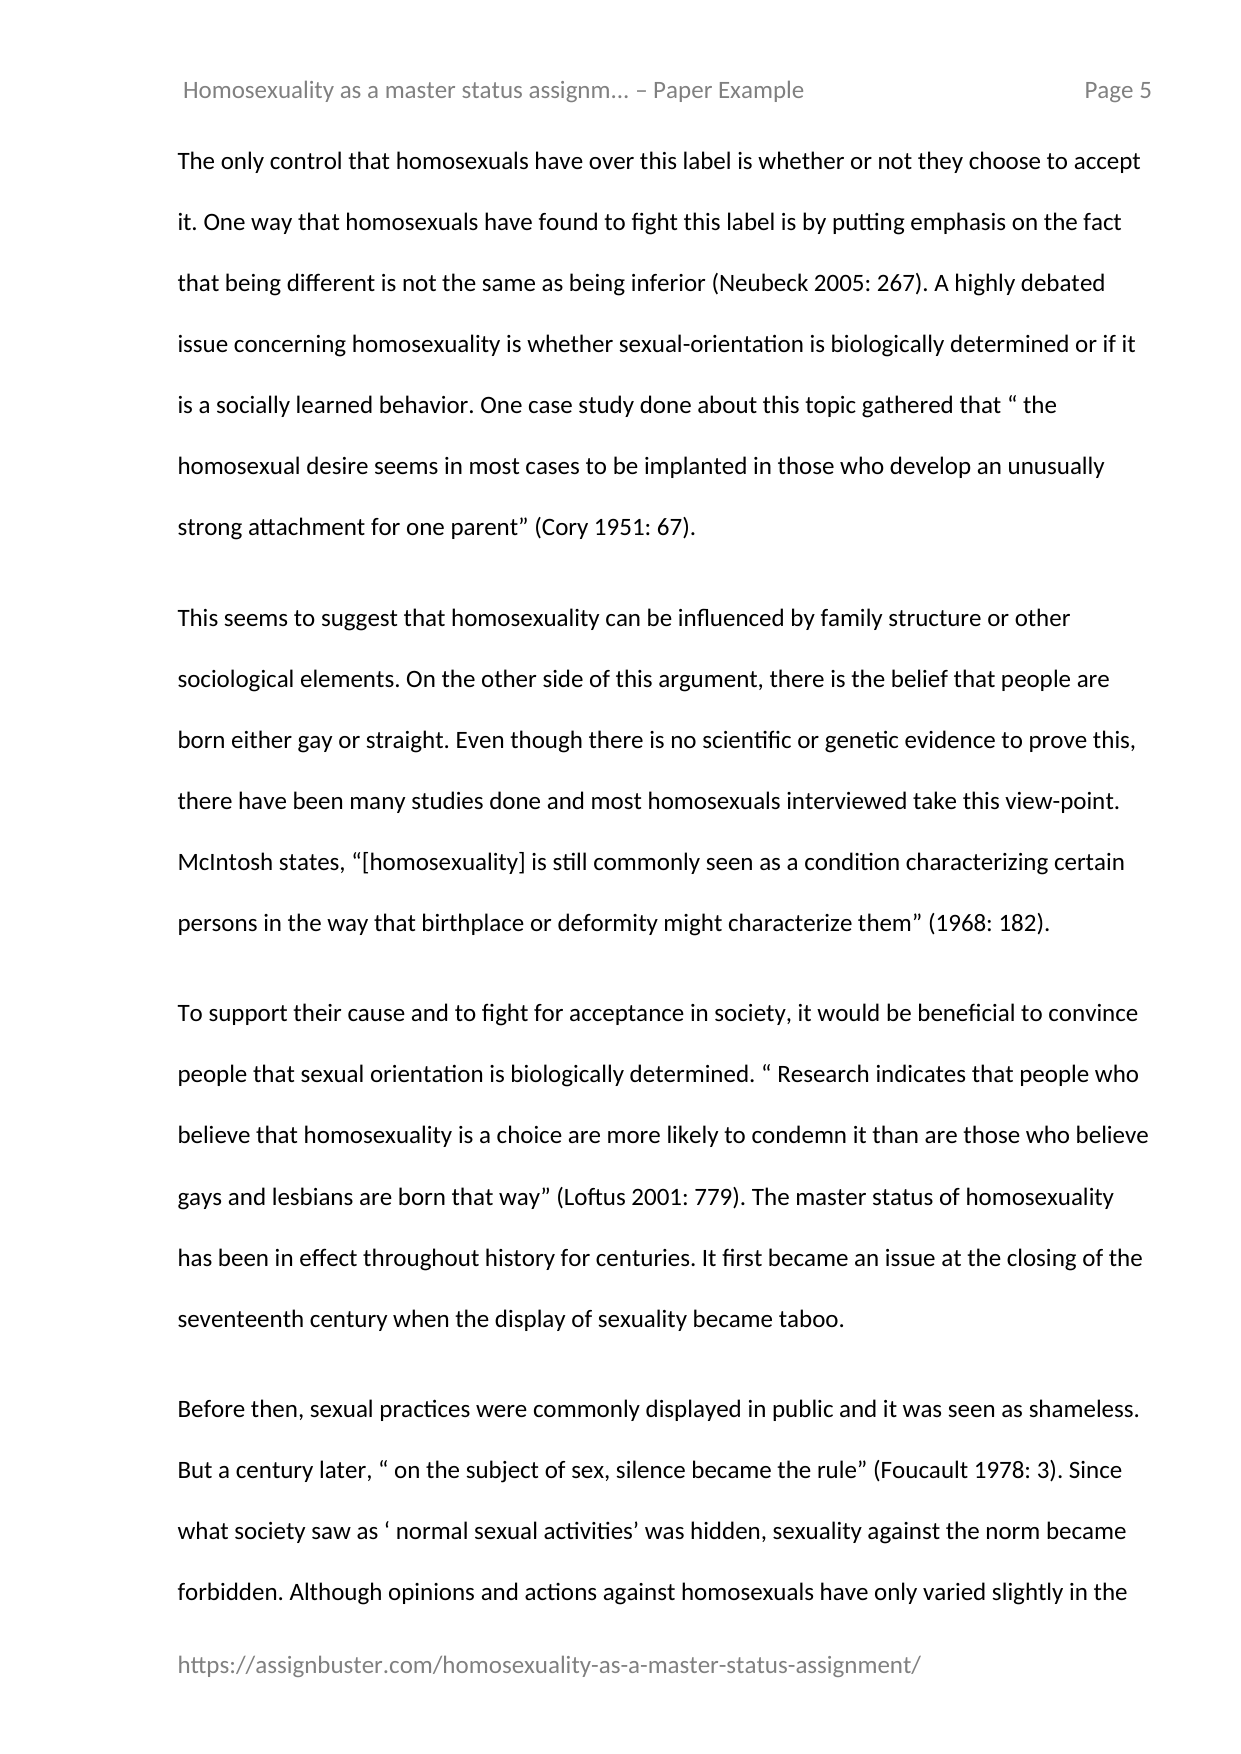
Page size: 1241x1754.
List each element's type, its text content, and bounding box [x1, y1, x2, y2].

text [177, 1393, 1152, 1607]
text To support their cause and to fight for acceptance in society, it would be beneficial to convince people that sexual orientation is biologically determined. “ Research indicates that people who believe that homosexuality is a choice are more likely to condemn it than are those who believe gays and lesbians are born that way” (Loftus 2001: 779). The master status of homosexuality has been in effect throughout history for centuries. It first became an issue at the closing of the seventeenth century when the display of sexuality became taboo. [177, 997, 1152, 1333]
text The only control that homosexuals have over this label is whether or not they choose to accept it. One way that homosexuals have found to fight this label is by putting emphasis on the fact that being different is not the same as being inferior (Neubeck 2005: 267). A highly debated issue concerning homosexuality is whether sexual-orientation is biologically determined or if it is a socially learned behavior. One case study done about this topic gathered that “ the homosexual desire seems in most cases to be implanted in those who develop an unusually strong attachment for one parent” (Cory 1951: 67). [177, 145, 1152, 542]
text This seems to suggest that homosexuality can be influenced by family structure or other sociological elements. On the other side of this argument, there is the belief that people are born either gay or straight. Even though there is no scientific or genetic evidence to prove this, there have been many studies done and most homosexuals interviewed take this view-point. McIntosh states, “[homosexuality] is still commonly seen as a condition characterizing certain persons in the way that birthplace or deformity might characterize them” (1968: 182). [177, 602, 1152, 937]
